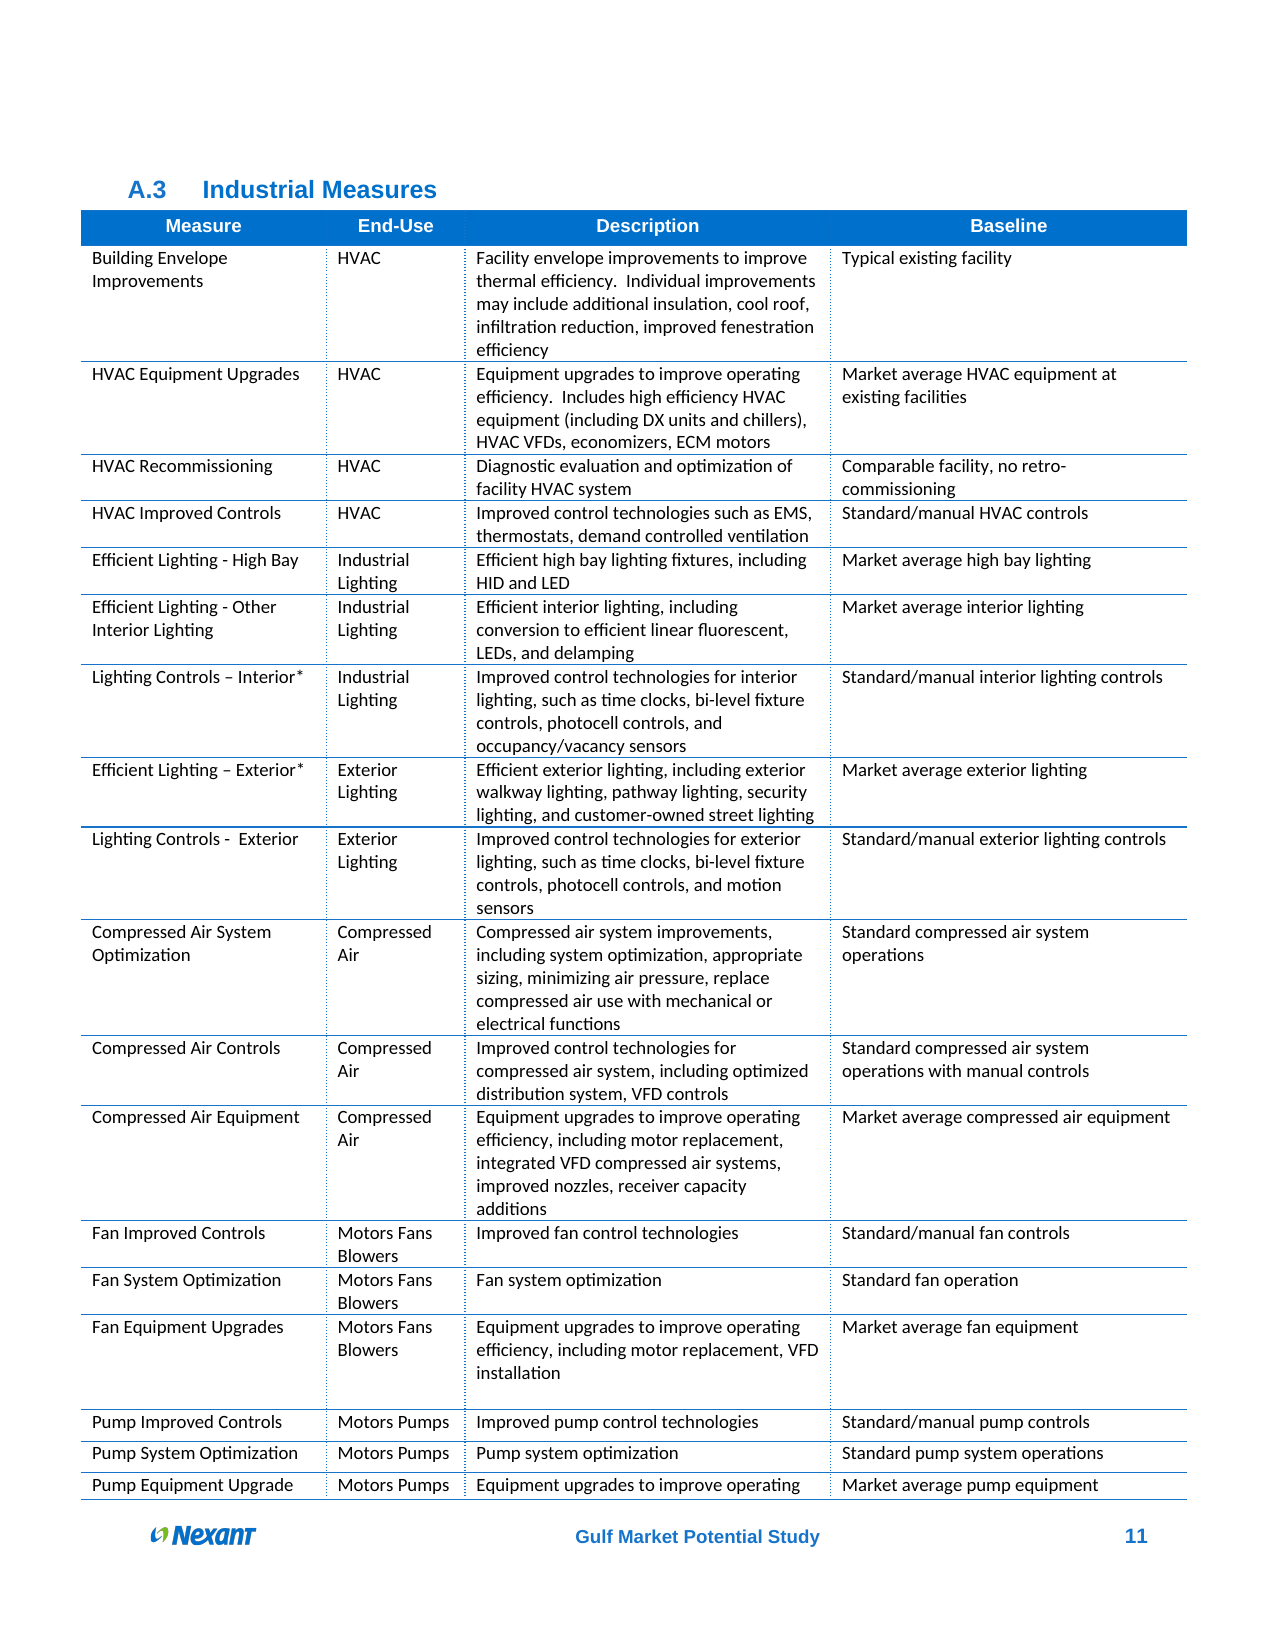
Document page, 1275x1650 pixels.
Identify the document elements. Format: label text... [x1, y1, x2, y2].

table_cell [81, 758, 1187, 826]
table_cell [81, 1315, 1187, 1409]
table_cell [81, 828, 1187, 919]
picture [136, 1520, 272, 1560]
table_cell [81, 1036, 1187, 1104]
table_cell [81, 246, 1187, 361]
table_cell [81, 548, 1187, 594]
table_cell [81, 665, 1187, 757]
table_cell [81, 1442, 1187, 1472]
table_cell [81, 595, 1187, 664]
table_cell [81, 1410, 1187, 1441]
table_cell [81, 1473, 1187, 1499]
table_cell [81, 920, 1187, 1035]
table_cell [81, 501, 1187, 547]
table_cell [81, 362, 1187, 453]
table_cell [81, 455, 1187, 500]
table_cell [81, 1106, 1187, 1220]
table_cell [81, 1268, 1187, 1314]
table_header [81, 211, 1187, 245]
subtitle Industrial Measures [127, 175, 1147, 204]
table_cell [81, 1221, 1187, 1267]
